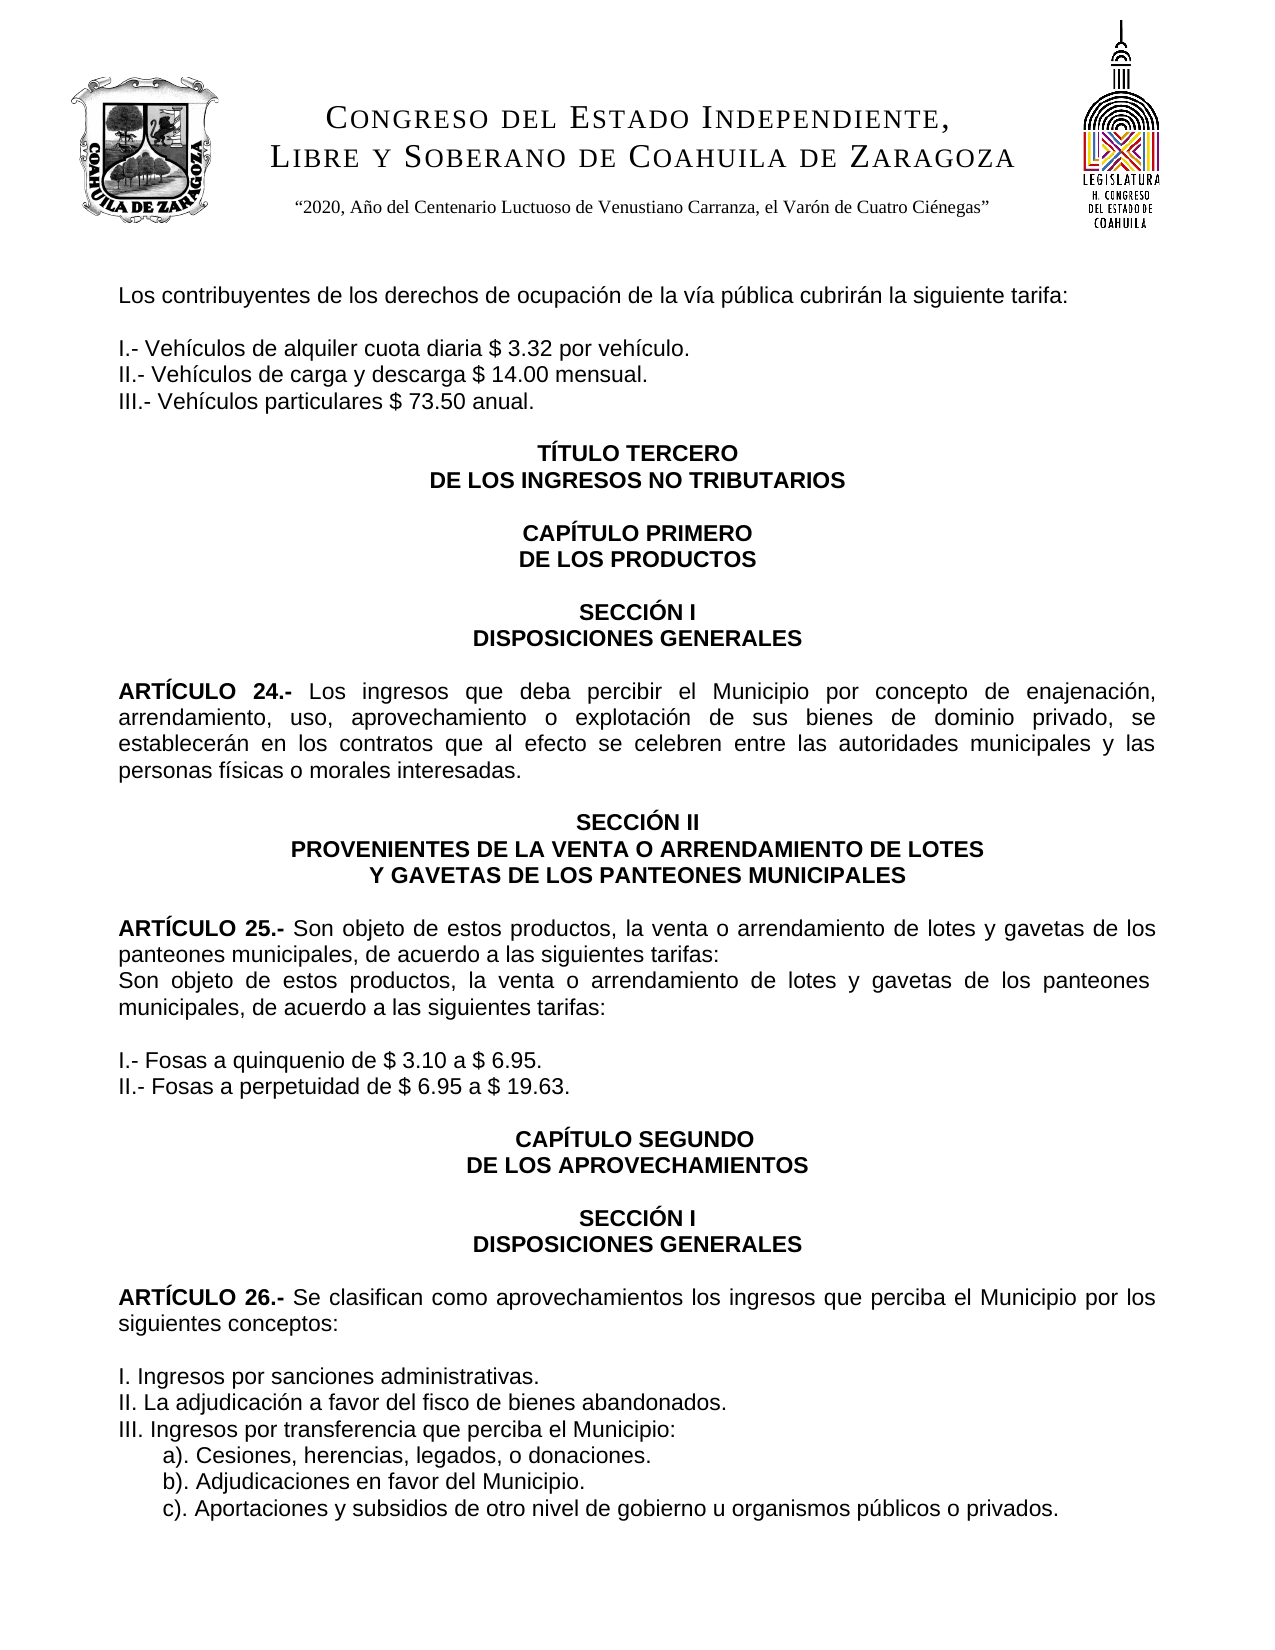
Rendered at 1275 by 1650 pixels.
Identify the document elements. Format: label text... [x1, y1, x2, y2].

text ARTÍCULO 25.- Son objeto de estos productos, la venta o arrendamiento de lotes y gavetas de los panteones municipales, de acuerdo a las siguientes tarifas: [118, 915, 1157, 967]
text DISPOSICIONES GENERALES [118, 625, 1157, 651]
text a). Cesiones, herencias, legados, o donaciones. [118, 1442, 1157, 1468]
text ARTÍCULO 26.- Se clasifican como aprovechamientos los ingresos que perciba el Municipio por los siguientes conceptos: [118, 1284, 1157, 1336]
text DE LOS PRODUCTOS [118, 546, 1157, 572]
picture [1083, 20, 1160, 228]
text Los contribuyentes de los derechos de ocupación de la vía pública cubrirán la siguiente tarifa: [118, 282, 1152, 309]
text II.- Vehículos de carga y descarga $ 14.00 mensual. [118, 361, 1152, 388]
text CAPÍTULO PRIMERO [118, 519, 1157, 546]
text b). Adjudicaciones en favor del Municipio. [118, 1468, 1157, 1494]
text II.- Fosas a perpetuidad de $ 6.95 a $ 19.63. [118, 1073, 1152, 1099]
text DE LOS INGRESOS NO TRIBUTARIOS [118, 467, 1157, 493]
text TÍTULO TERCERO [118, 440, 1157, 467]
text CAPÍTULO SEGUNDO [118, 1126, 1152, 1152]
text Son objeto de estos productos, la venta o arrendamiento de lotes y gavetas de los panteones municipales, de acuerdo a las siguientes tarifas: [118, 967, 1152, 1020]
text III. Ingresos por transferencia que perciba el Municipio: [118, 1416, 1157, 1442]
text SECCIÓN I [118, 1205, 1157, 1231]
text DE LOS APROVECHAMIENTOS [118, 1152, 1157, 1178]
text PROVENIENTES DE LA VENTA O ARRENDAMIENTO DE LOTES [118, 836, 1157, 862]
text I. Ingresos por sanciones administrativas. [118, 1363, 1157, 1389]
text SECCIÓN I [118, 598, 1157, 625]
text SECCIÓN II [118, 809, 1157, 836]
text ARTÍCULO 24.- Los ingresos que deba percibir el Municipio por concepto de enajenación, arrendamiento, uso, aprovechamiento o explotación de sus bienes de dominio privado, se establecerán en los contratos que al efecto se celebren entre las autoridades municipales y las personas físicas o morales interesadas. [118, 678, 1157, 783]
text DISPOSICIONES GENERALES [118, 1231, 1157, 1257]
text III.- Vehículos particulares $ 73.50 anual. [118, 388, 1152, 414]
text I.- Vehículos de alquiler cuota diaria $ 3.32 por vehículo. [118, 335, 1152, 361]
picture [70, 77, 219, 223]
text c). Aportaciones y subsidios de otro nivel de gobierno u organismos públicos o privados. [118, 1494, 1157, 1521]
text Y GAVETAS DE LOS PANTEONES MUNICIPALES [118, 862, 1157, 888]
text I.- Fosas a quinquenio de $ 3.10 a $ 6.95. [118, 1047, 1152, 1073]
text II. La adjudicación a favor del fisco de bienes abandonados. [118, 1389, 1157, 1416]
